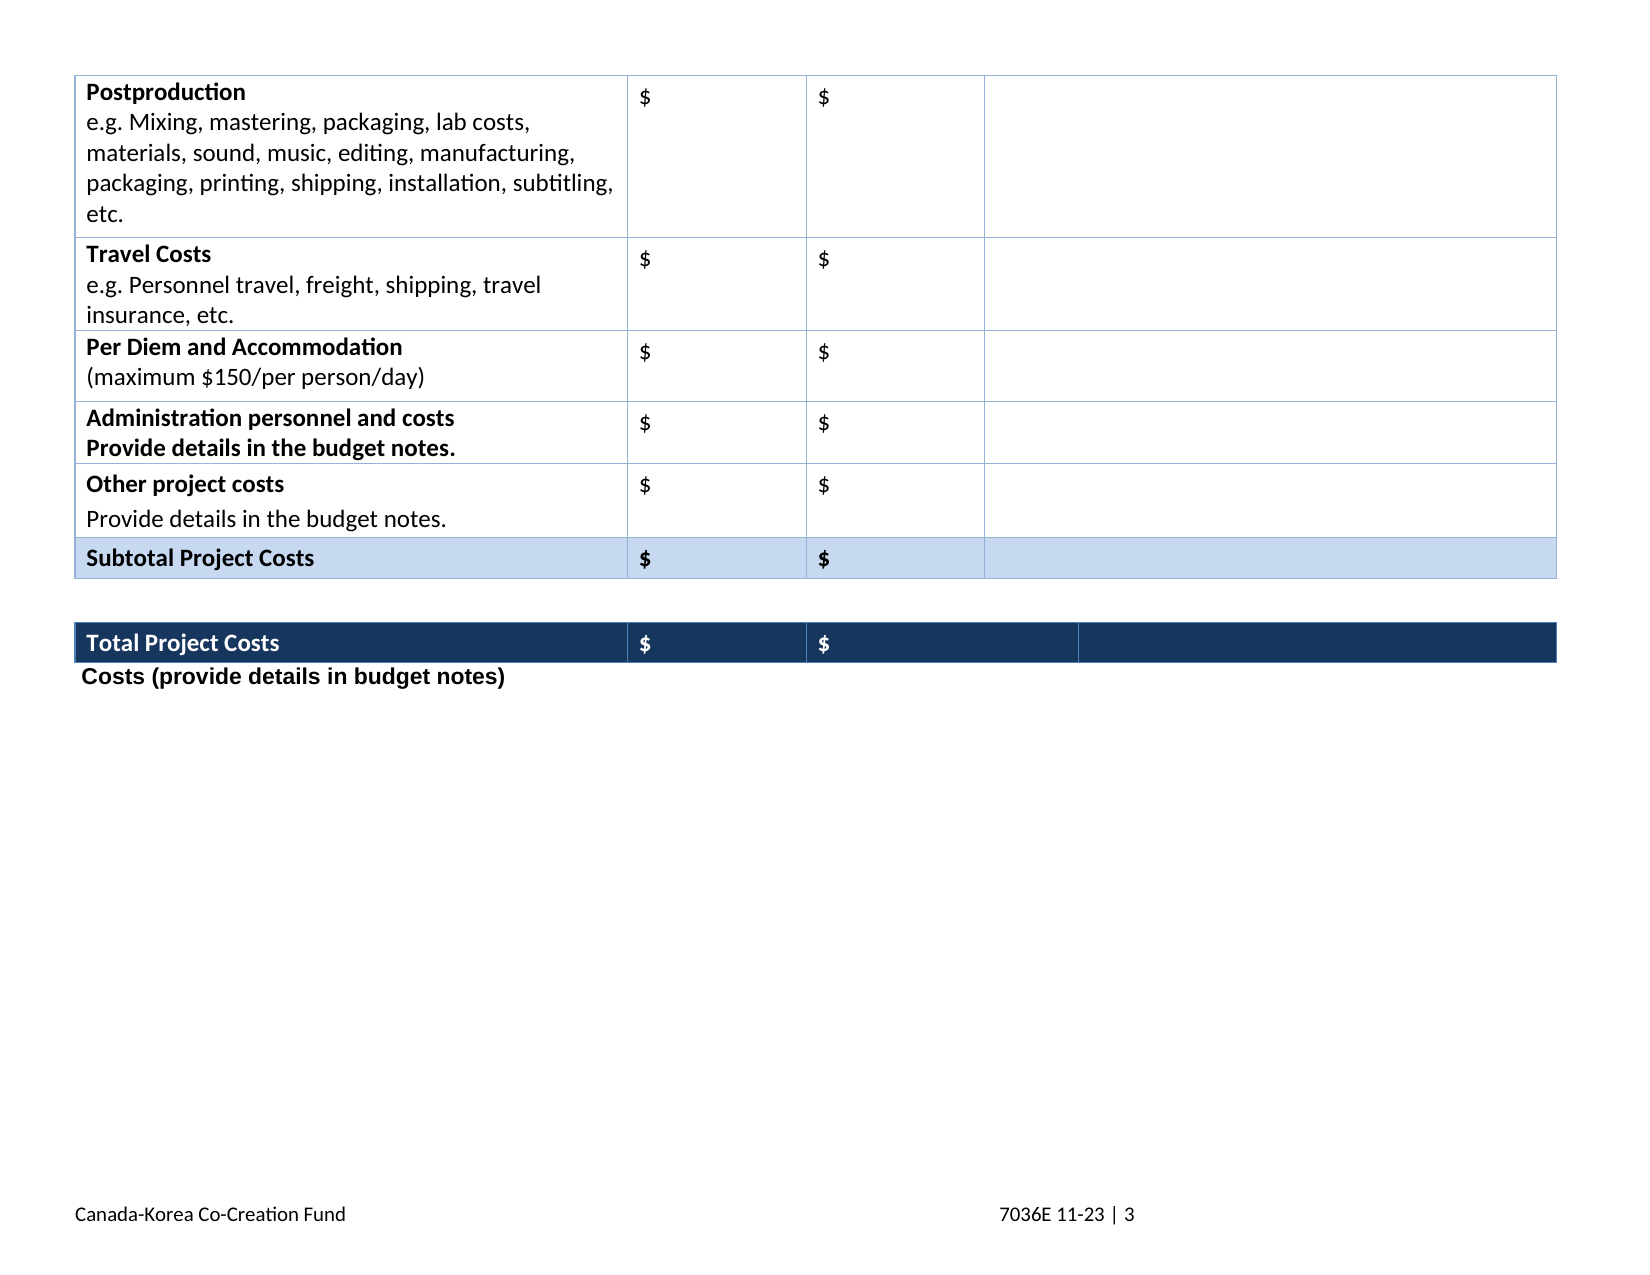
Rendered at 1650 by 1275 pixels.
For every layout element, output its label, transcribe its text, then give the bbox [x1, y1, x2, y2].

table_header [1079, 623, 1556, 662]
table_cell $ [807, 402, 984, 463]
table_cell $ [807, 76, 984, 237]
table_cell $ [628, 238, 806, 330]
table_cell $ [628, 464, 806, 537]
table_cell $ [807, 538, 984, 578]
table_cell [985, 238, 1556, 330]
table_cell [985, 76, 1556, 237]
table_header $ [628, 623, 806, 662]
table_cell $ [628, 538, 806, 578]
table_cell [985, 464, 1556, 537]
table_cell [985, 538, 1556, 578]
table_cell [985, 331, 1556, 401]
table_cell Postproduction e.g. Mixing, mastering, packaging, lab costs, materials, sound, music, editing, manufacturing, packaging, printing, shipping, installation, subtitling, etc. [76, 76, 627, 237]
table_cell $ [807, 238, 984, 330]
table_cell Other project costs Provide details in the budget notes. [76, 464, 627, 537]
table_cell $ [807, 464, 984, 537]
table_cell Per Diem and Accommodation (maximum $150/per person/day) [76, 331, 627, 401]
table_cell $ [628, 76, 806, 237]
table_cell Travel Costs e.g. Personnel travel, freight, shipping, travel insurance, etc. [76, 238, 627, 330]
table_header Total Project Costs [76, 623, 627, 662]
table_header $ [807, 623, 1078, 662]
table_cell Subtotal Project Costs [76, 538, 627, 578]
table_cell $ [628, 402, 806, 463]
table_cell $ [628, 331, 806, 401]
table_cell [985, 402, 1556, 463]
table_cell Administration personnel and costs Provide details in the budget notes. [76, 402, 627, 463]
table_cell $ [807, 331, 984, 401]
text Costs (provide details in budget notes) [75, 663, 1537, 689]
